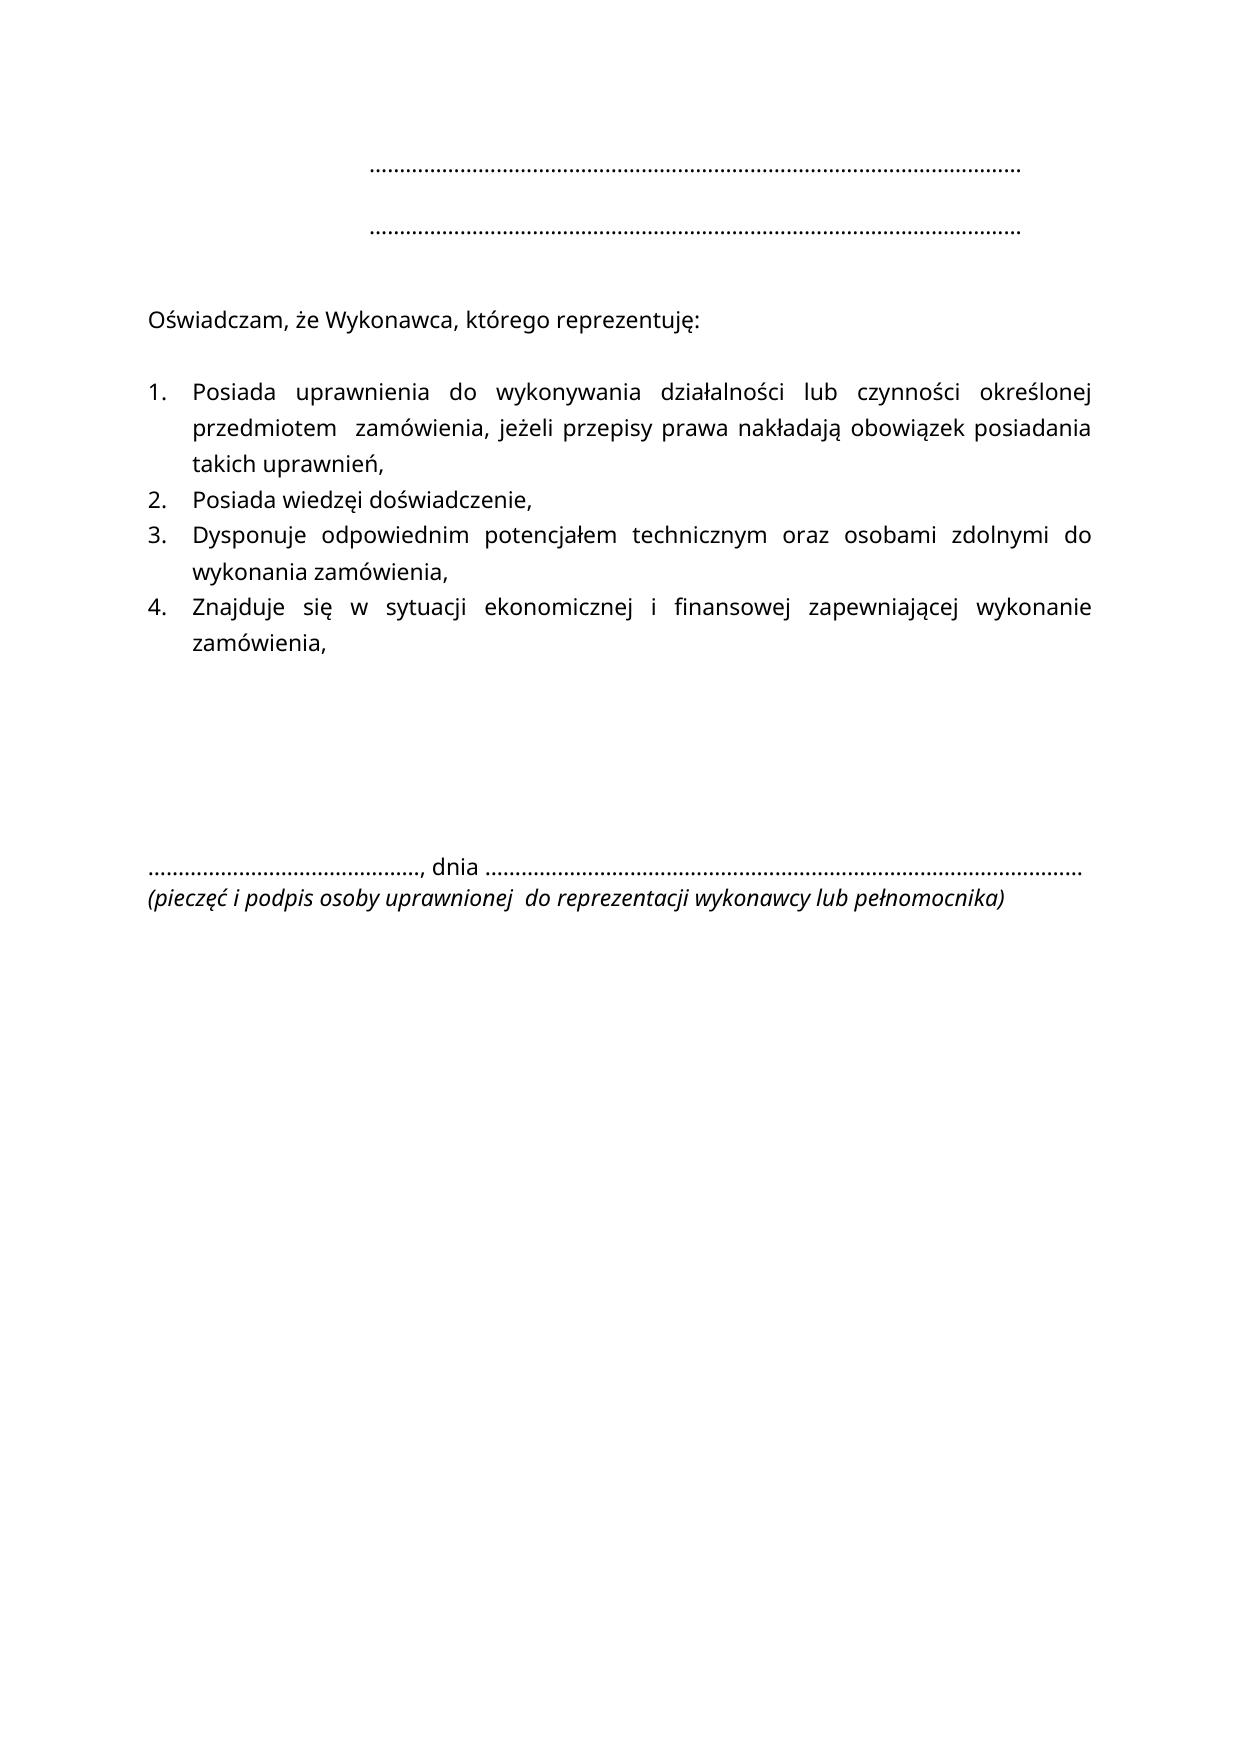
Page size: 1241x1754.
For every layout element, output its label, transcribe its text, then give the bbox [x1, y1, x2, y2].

list Znajduje się w sytuacji ekonomicznej i finansowej zapewniającej wykonanie zamówienia, [148, 591, 1093, 658]
list Posiada uprawnienia do wykonywania działalności lub czynności określonej przedmiotem zamówienia, jeżeli przepisy prawa nakładają obowiązek posiadania takich uprawnień, [148, 376, 1093, 479]
text Oświadczam, że Wykonawca, którego reprezentuję: [148, 304, 1093, 335]
text ……………………………………………………………………………………………… [295, 148, 1093, 179]
text (pieczęć i podpis osoby uprawnionej do reprezentacji wykonawcy lub pełnomocnika) [148, 882, 1093, 913]
text ……………………………………………………………………………………………… [295, 210, 1093, 241]
list Posiada wiedzęi doświadczenie, [148, 483, 1093, 515]
text ………………………………………, dnia ……………………………………………………………………………………… [148, 851, 1093, 882]
list Dysponuje odpowiednim potencjałem technicznym oraz osobami zdolnymi do wykonania zamówienia, [148, 519, 1093, 587]
